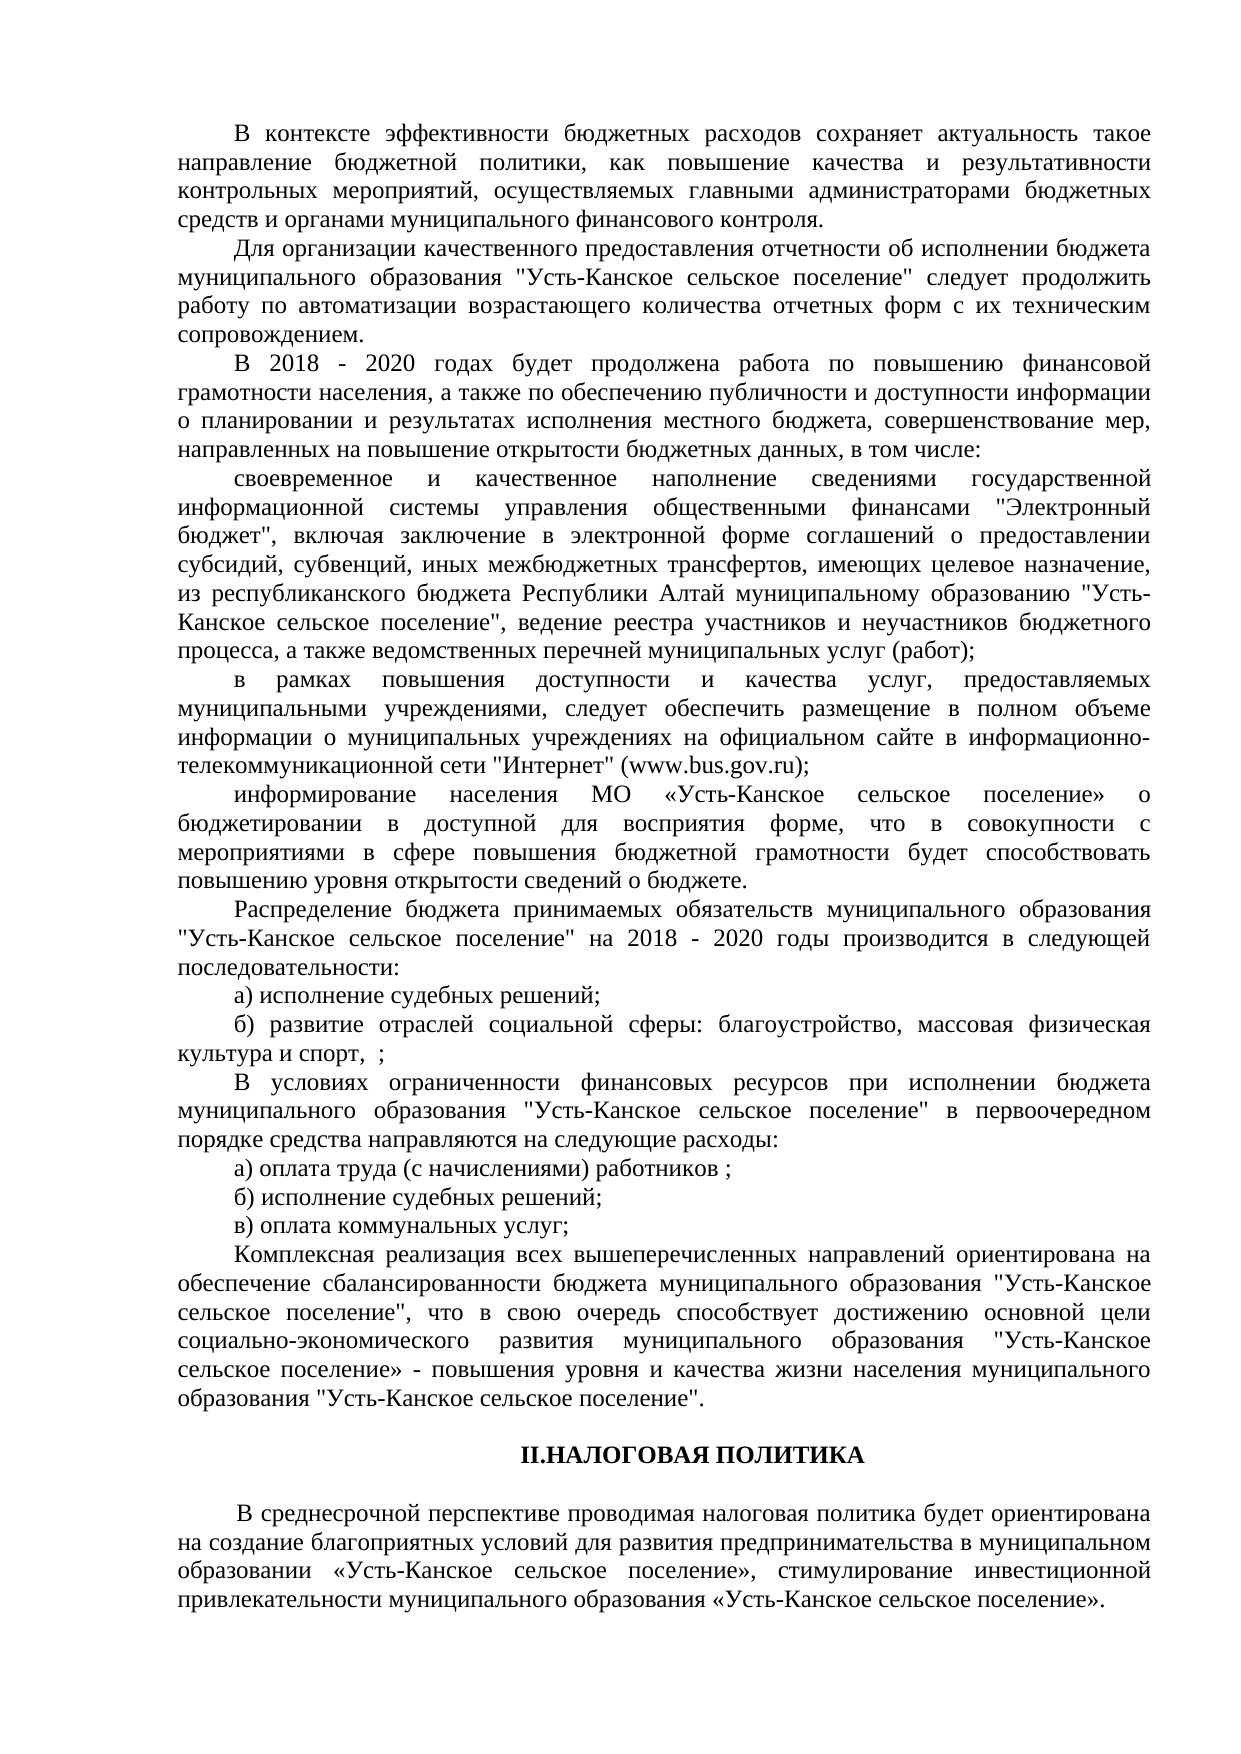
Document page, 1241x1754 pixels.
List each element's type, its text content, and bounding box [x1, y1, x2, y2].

text в рамках повышения доступности и качества услуг, предоставляемых муниципальными учреждениями, следует обеспечить размещение в полном объеме информации о муниципальных учреждениях на официальном сайте в информационно-телекоммуникационной сети "Интернет" (www.bus.gov.ru); [177, 664, 1152, 779]
text информирование населения МО «Усть-Канское сельское поселение» о бюджетировании в доступной для восприятия форме, что в совокупности с мероприятиями в сфере повышения бюджетной грамотности будет способствовать повышению уровня открытости сведений о бюджете. [177, 779, 1152, 894]
text В контексте эффективности бюджетных расходов сохраняет актуальность такое направление бюджетной политики, как повышение качества и результативности контрольных мероприятий, осуществляемых главными администраторами бюджетных средств и органами муниципального финансового контроля. [177, 118, 1152, 233]
text Распределение бюджета принимаемых обязательств муниципального образования "Усть-Канское сельское поселение" на 2018 - 2020 годы производится в следующей последовательности: [177, 894, 1152, 981]
text своевременное и качественное наполнение сведениями государственной информационной системы управления общественными финансами "Электронный бюджет", включая заключение в электронной форме соглашений о предоставлении субсидий, субвенций, иных межбюджетных трансфертов, имеющих целевое назначение, из республиканского бюджета Республики Алтай муниципальному образованию "Усть-Канское сельское поселение", ведение реестра участников и неучастников бюджетного процесса, а также ведомственных перечней муниципальных услуг (работ); [177, 463, 1152, 664]
text а) исполнение судебных решений; [177, 981, 1152, 1009]
text б) развитие отраслей социальной сферы: благоустройство, массовая физическая культура и спорт, ; [177, 1009, 1152, 1067]
text в) оплата коммунальных услуг; [177, 1211, 1152, 1239]
text II.НАЛОГОВАЯ ПОЛИТИКА [177, 1441, 1152, 1469]
text В условиях ограниченности финансовых ресурсов при исполнении бюджета муниципального образования "Усть-Канское сельское поселение" в первоочередном порядке средства направляются на следующие расходы: [177, 1067, 1152, 1153]
text Комплексная реализация всех вышеперечисленных направлений ориентирована на обеспечение сбалансированности бюджета муниципального образования "Усть-Канское сельское поселение", что в свою очередь способствует достижению основной цели социально-экономического развития муниципального образования "Усть-Канское сельское поселение» - повышения уровня и качества жизни населения муниципального образования "Усть-Канское сельское поселение". [177, 1239, 1152, 1412]
text б) исполнение судебных решений; [177, 1182, 1152, 1211]
text а) оплата труда (с начислениями) работников ; [177, 1153, 1152, 1182]
text Для организации качественного предоставления отчетности об исполнении бюджета муниципального образования "Усть-Канское сельское поселение" следует продолжить работу по автоматизации возрастающего количества отчетных форм с их техническим сопровождением. [177, 233, 1152, 348]
text В 2018 - 2020 годах будет продолжена работа по повышению финансовой грамотности населения, а также по обеспечению публичности и доступности информации о планировании и результатах исполнения местного бюджета, совершенствование мер, направленных на повышение открытости бюджетных данных, в том числе: [177, 348, 1152, 463]
text В среднесрочной перспективе проводимая налоговая политика будет ориентирована на создание благоприятных условий для развития предпринимательства в муниципальном образовании «Усть-Канское сельское поселение», стимулирование инвестиционной привлекательности муниципального образования «Усть-Канское сельское поселение». [177, 1498, 1152, 1613]
